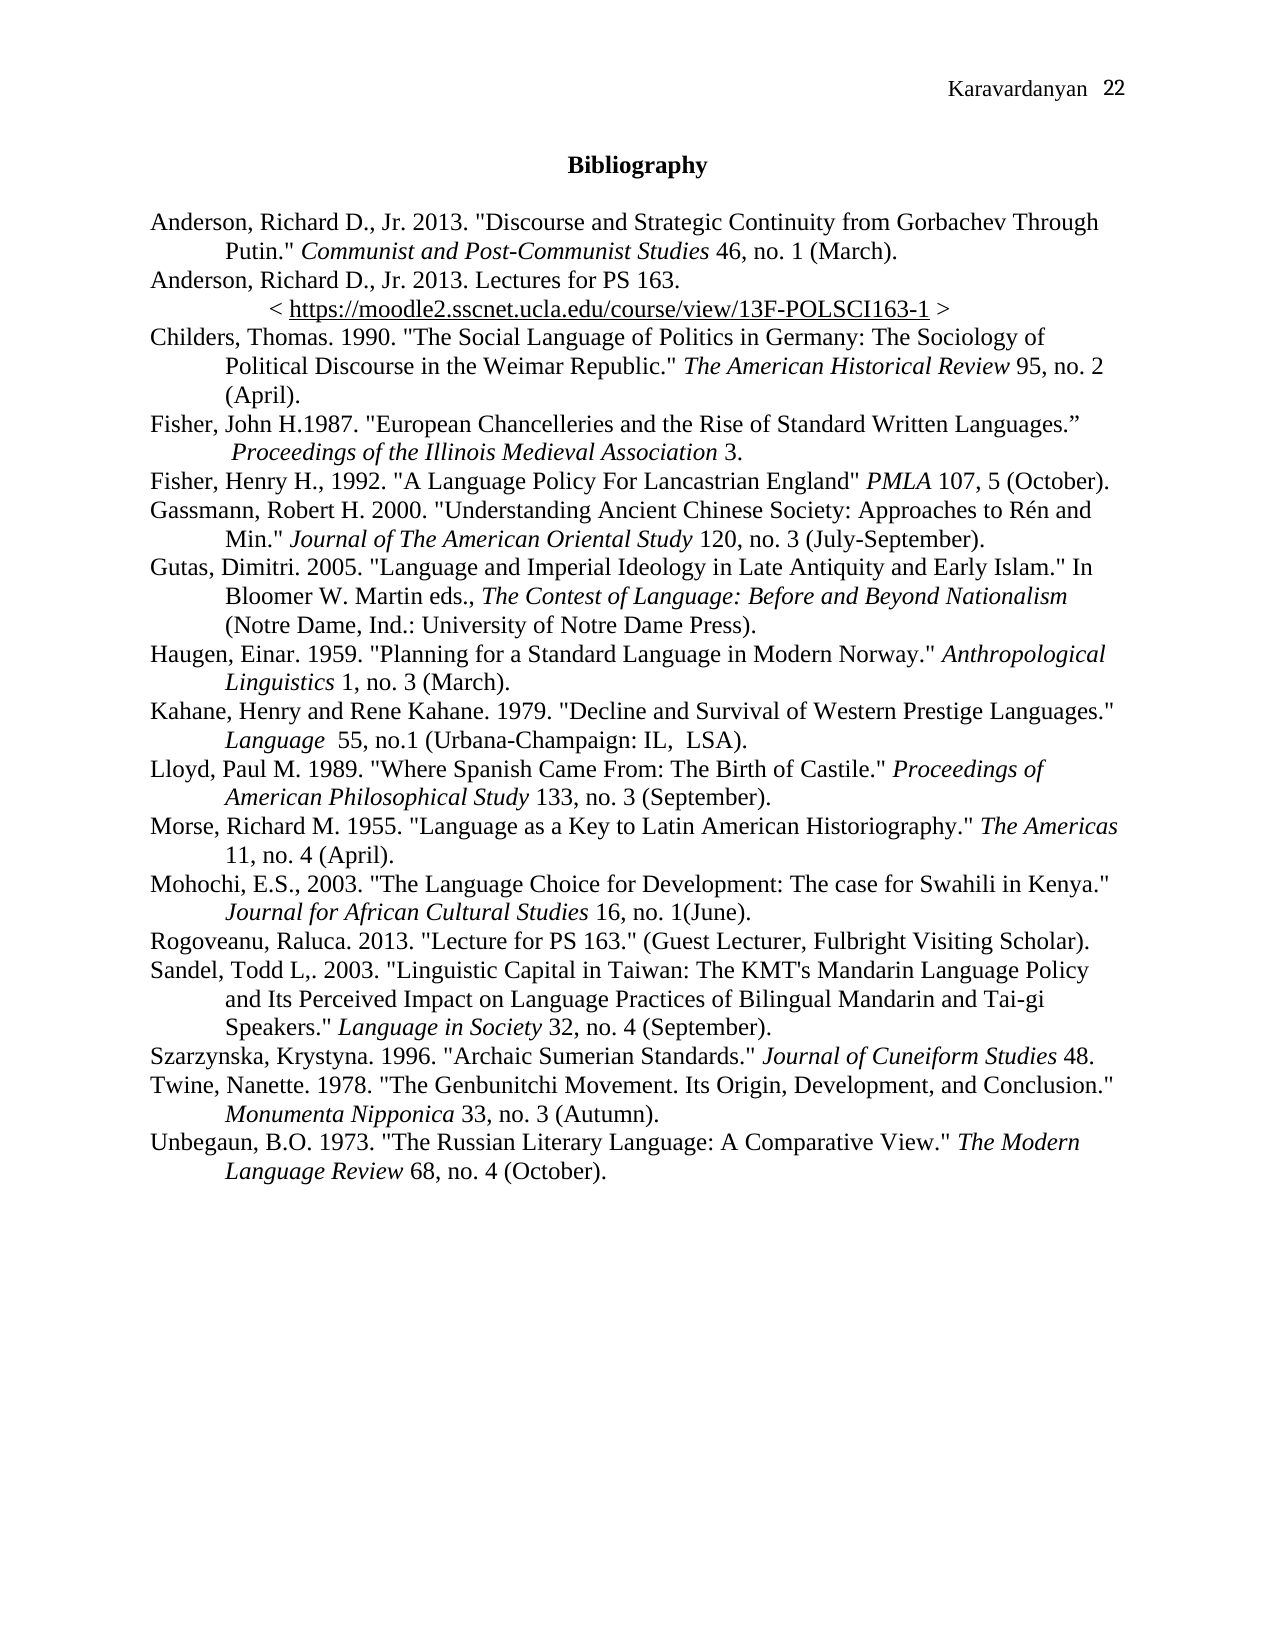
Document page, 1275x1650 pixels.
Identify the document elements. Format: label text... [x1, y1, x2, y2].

text Lloyd, Paul M. 1989. "Where Spanish Came From: The Birth of Castile." Proceedings of American Philosophical Study 133, no. 3 (September). [150, 754, 1125, 811]
text Mohochi, E.S., 2003. "The Language Choice for Development: The case for Swahili in Kenya." Journal for African Cultural Studies 16, no. 1(June). [150, 869, 1125, 926]
text Haugen, Einar. 1959. "Planning for a Standard Language in Modern Norway." Anthropological Linguistics 1, no. 3 (March). [150, 639, 1125, 696]
text Bibliography [150, 150, 1125, 179]
text Anderson, Richard D., Jr. 2013. Lectures for PS 163. [150, 265, 1125, 294]
text Fisher, Henry H., 1992. "A Language Policy For Lancastrian England" PMLA 107, 5 (October). [150, 466, 1125, 495]
text Proceedings of the Illinois Medieval Association 3. [150, 437, 1125, 466]
text Twine, Nanette. 1978. "The Genbunitchi Movement. Its Origin, Development, and Conclusion." Monumenta Nipponica 33, no. 3 (Autumn). [150, 1070, 1125, 1127]
text Anderson, Richard D., Jr. 2013. "Discourse and Strategic Continuity from Gorbachev Through Putin." Communist and Post-Communist Studies 46, no. 1 (March). [150, 207, 1125, 265]
text Unbegaun, B.O. 1973. "The Russian Literary Language: A Comparative View." The Modern Language Review 68, no. 4 (October). [150, 1127, 1125, 1185]
text Gassmann, Robert H. 2000. "Understanding Ancient Chinese Society: Approaches to Rén and Min." Journal of The American Oriental Study 120, no. 3 (July-September). [150, 495, 1125, 552]
text Childers, Thomas. 1990. "The Social Language of Politics in Germany: The Sociology of Political Discourse in the Weimar Republic." The American Historical Review 95, no. 2 (April). [150, 322, 1125, 409]
text Fisher, John H.1987. "European Chancelleries and the Rise of Standard Written Languages.” [150, 409, 1125, 437]
text Gutas, Dimitri. 2005. "Language and Imperial Ideology in Late Antiquity and Early Islam." In Bloomer W. Martin eds., The Contest of Language: Before and Beyond Nationalism (Notre Dame, Ind.: University of Notre Dame Press). [150, 552, 1125, 639]
text Morse, Richard M. 1955. "Language as a Key to Latin American Historiography." The Americas 11, no. 4 (April). [150, 811, 1125, 869]
text Kahane, Henry and Rene Kahane. 1979. "Decline and Survival of Western Prestige Languages." Language 55, no.1 (Urbana-Champaign: IL, LSA). [150, 696, 1125, 754]
text < https://moodle2.sscnet.ucla.edu/course/view/13F-POLSCI163-1 > [150, 294, 1125, 322]
text Szarzynska, Krystyna. 1996. "Archaic Sumerian Standards." Journal of Cuneiform Studies 48. [150, 1041, 1125, 1070]
text Sandel, Todd L,. 2003. "Linguistic Capital in Taiwan: The KMT's Mandarin Language Policy and Its Perceived Impact on Language Practices of Bilingual Mandarin and Tai-gi Speakers." Language in Society 32, no. 4 (September). [150, 955, 1125, 1041]
text Rogoveanu, Raluca. 2013. "Lecture for PS 163." (Guest Lecturer, Fulbright Visiting Scholar). [150, 926, 1125, 955]
